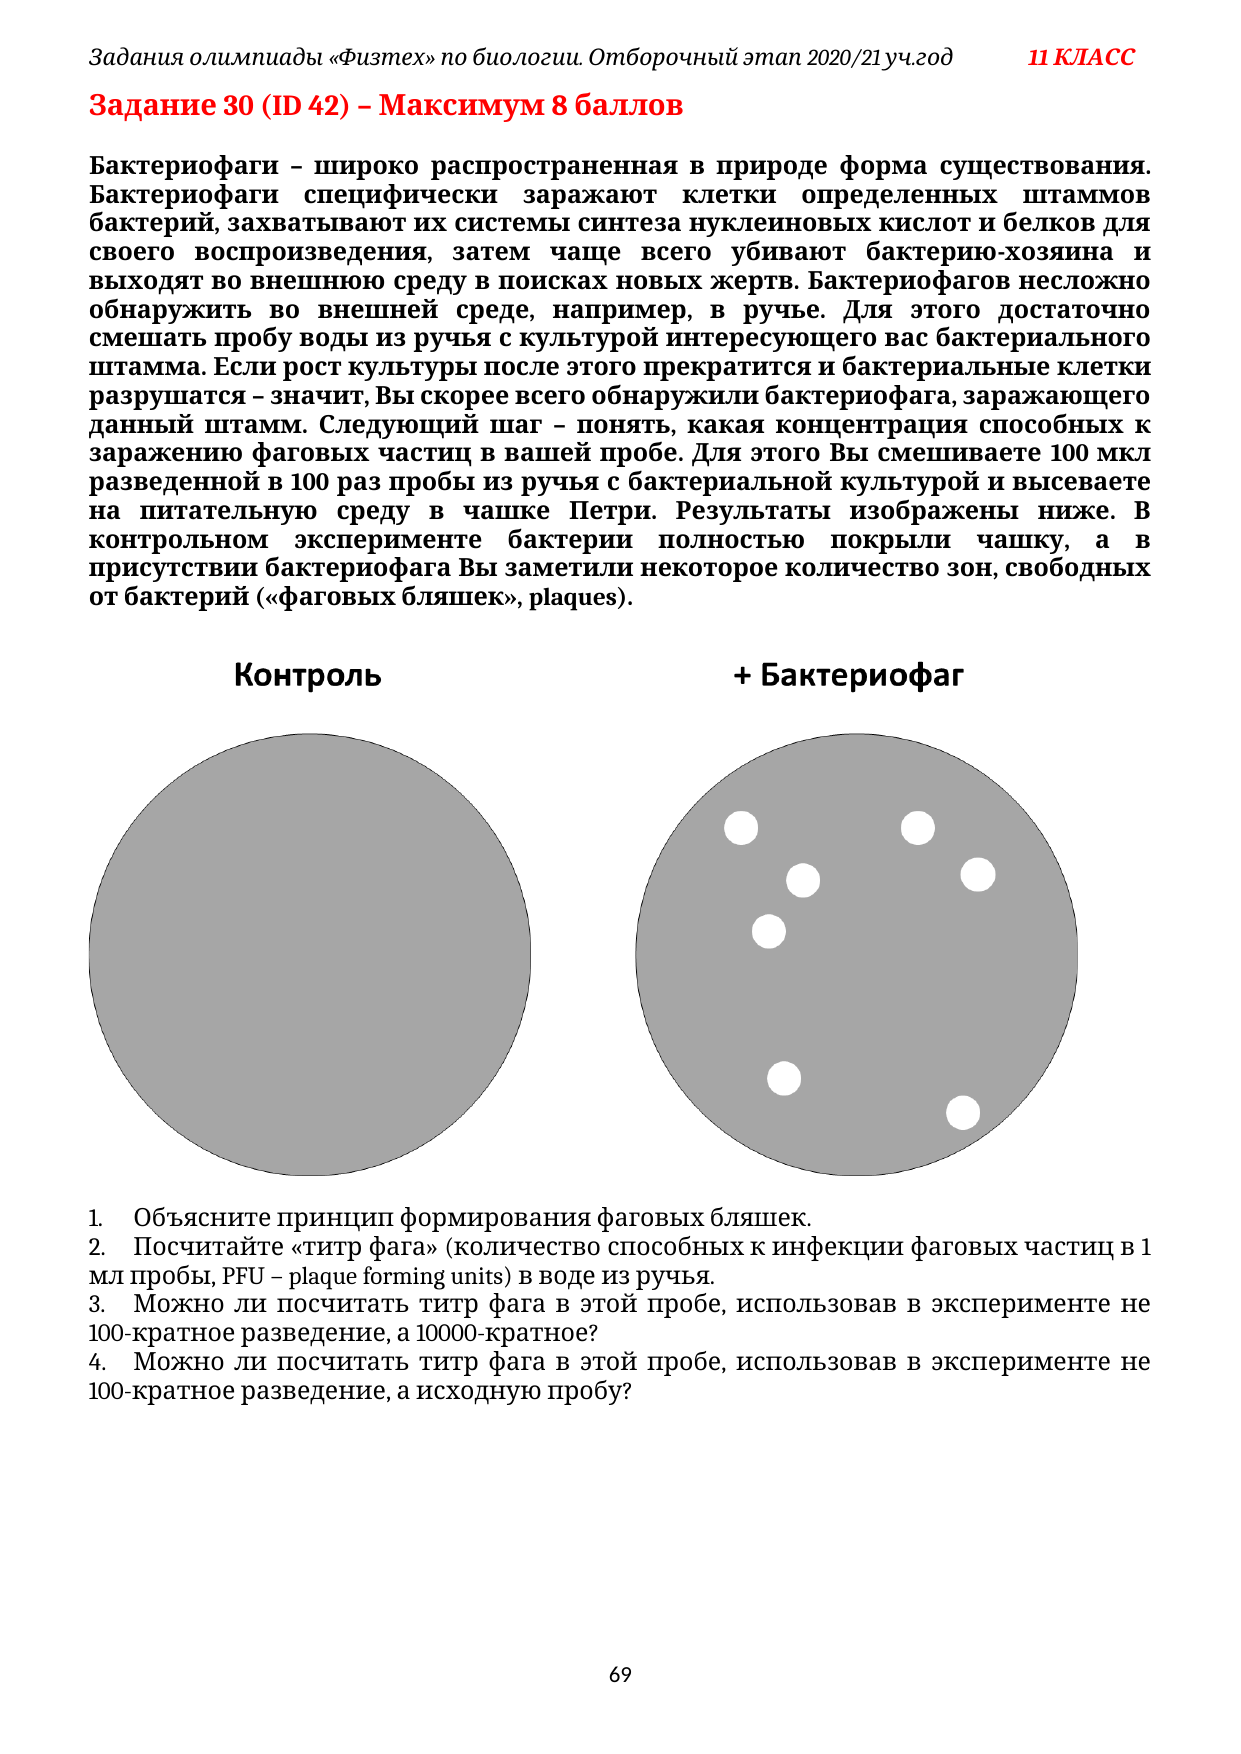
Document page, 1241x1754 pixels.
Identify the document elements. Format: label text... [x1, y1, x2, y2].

text Бактериофаги – широко распространенная в природе форма существования. Бактериофаги специфически заражают клетки определенных штаммов бактерий, захватывают их системы синтеза нуклеиновых кислот и белков для своего воспроизведения, затем чаще всего убивают бактерию-хозяина и выходят во внешнюю среду в поисках новых жертв. Бактериофагов несложно обнаружить во внешней среде, например, в ручье. Для этого достаточно смешать пробу воды из ручья с культурой интересующего вас бактериального штамма. Если рост культуры после этого прекратится и бактериальные клетки разрушатся – значит, Вы скорее всего обнаружили бактериофага, заражающего данный штамм. Следующий шаг – понять, какая концентрация способных к заражению фаговых частиц в вашей пробе. Для этого Вы смешиваете 100 мкл разведенной в 100 раз пробы из ручья с бактериальной культурой и высеваете на питательную среду в чашке Петри. Результаты изображены ниже. В контрольном эксперименте бактерии полностью покрыли чашку, а в присутствии бактериофага Вы заметили некоторое количество зон, свободных от бактерий («фаговых бляшек», plaques). [89, 152, 1152, 612]
list Можно ли посчитать титр фага в этой пробе, использовав в эксперименте не 100-кратное разведение, а исходную пробу? [89, 1348, 1152, 1405]
list Можно ли посчитать титр фага в этой пробе, использовав в эксперименте не 100-кратное разведение, а 10000-кратное? [89, 1290, 1152, 1348]
picture [88, 640, 1078, 1176]
list Объясните принцип формирования фаговых бляшек. [89, 1204, 1152, 1233]
text Задание 30 (ID 42) – Максимум 8 баллов [89, 89, 1152, 123]
list Посчитайте «титр фага» (количество способных к инфекции фаговых частиц в 1 мл пробы, PFU – plaque forming units) в воде из ручья. [89, 1233, 1152, 1290]
